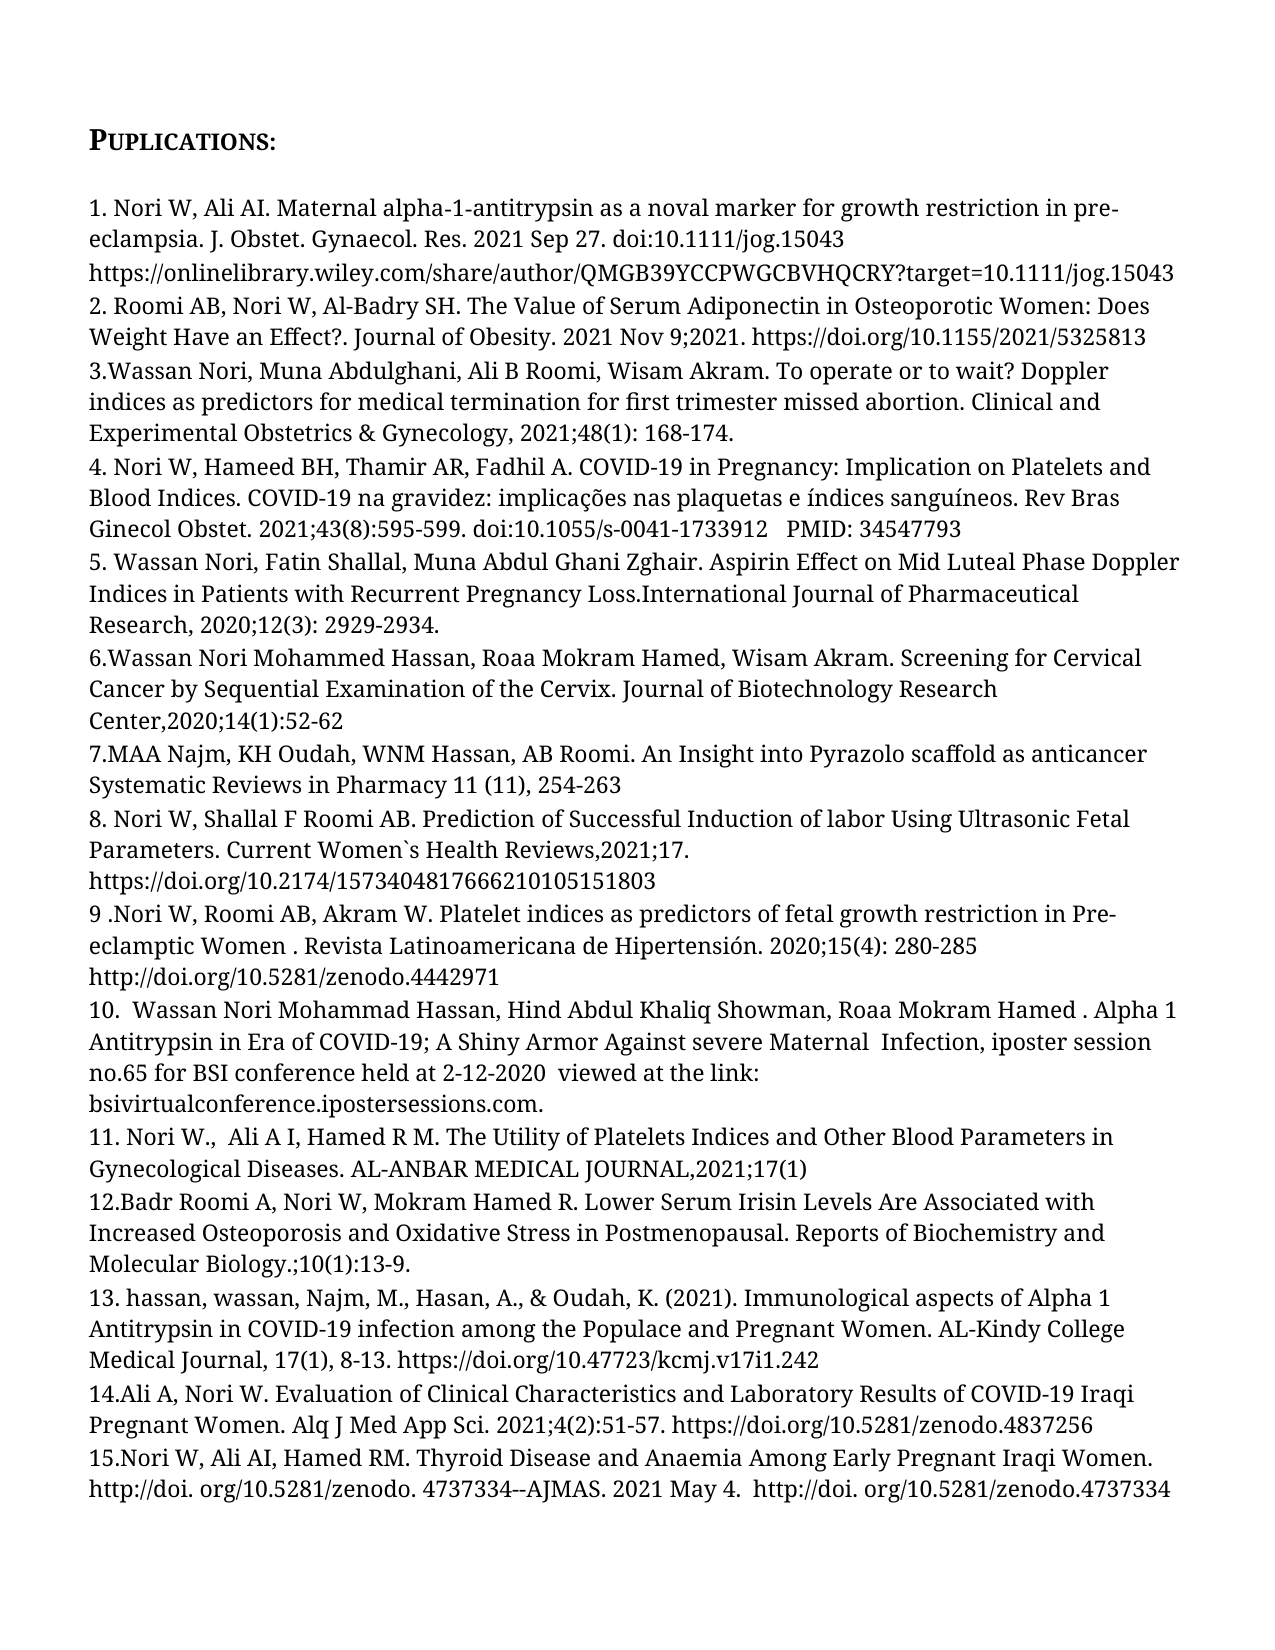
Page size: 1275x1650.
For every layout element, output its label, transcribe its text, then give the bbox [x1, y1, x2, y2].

text 6.Wassan Nori Mohammed Hassan, Roaa Mokram Hamed, Wisam Akram. Screening for Cervical Cancer by Sequential Examination of the Cervix. Journal of Biotechnology Research Center,2020;14(1):52-62 [89, 642, 1186, 738]
text 11. Nori W., Ali A I, Hamed R M. The Utility of Platelets Indices and Other Blood Parameters in Gynecological Diseases. AL-ANBAR MEDICAL JOURNAL,2021;17(1) [89, 1121, 1186, 1186]
text 5. Wassan Nori, Fatin Shallal, Muna Abdul Ghani Zghair. Aspirin Effect on Mid Luteal Phase Doppler Indices in Patients with Recurrent Pregnancy Loss.International Journal of Pharmaceutical Research, 2020;12(3): 2929-2934. [89, 546, 1186, 642]
text 2. Roomi AB, Nori W, Al-Badry SH. The Value of Serum Adiponectin in Osteoporotic Women: Does Weight Have an Effect?. Journal of Obesity. 2021 Nov 9;2021. https://doi.org/10.1155/2021/5325813 [89, 290, 1186, 355]
text 1. Nori W, Ali AI. Maternal alpha‐1‐antitrypsin as a noval marker for growth restriction in pre‐eclampsia. J. Obstet. Gynaecol. Res. 2021 Sep 27. doi:10.1111/jog.15043 [89, 192, 1186, 257]
text 14.Ali A, Nori W. Evaluation of Clinical Characteristics and Laboratory Results of COVID-19 Iraqi Pregnant Women. Alq J Med App Sci. 2021;4(2):51-57. https://doi.org/10.5281/zenodo.4837256 [89, 1378, 1186, 1442]
text 4. Nori W, Hameed BH, Thamir AR, Fadhil A. COVID-19 in Pregnancy: Implication on Platelets and Blood Indices. COVID-19 na gravidez: implicações nas plaquetas e índices sanguíneos. Rev Bras Ginecol Obstet. 2021;43(8):595-599. doi:10.1055/s-0041-1733912 PMID: 34547793 [89, 451, 1186, 546]
text 8. Nori W, Shallal F Roomi AB. Prediction of Successful Induction of labor Using Ultrasonic Fetal Parameters. Current Women`s Health Reviews,2021;17. https://doi.org/10.2174/1573404817666210105151803 [89, 803, 1186, 898]
text 10. Wassan Nori Mohammad Hassan, Hind Abdul Khaliq Showman, Roaa Mokram Hamed . Alpha 1 Antitrypsin in Era of COVID-19; A Shiny Armor Against severe Maternal Infection, iposter session no.65 for BSI conference held at 2-12-2020 viewed at the link: bsivirtualconference.ipostersessions.com. [89, 994, 1186, 1121]
text 15.Nori W, Ali AI, Hamed RM. Thyroid Disease and Anaemia Among Early Pregnant Iraqi Women. http://doi. org/10.5281/zenodo. 4737334--AJMAS. 2021 May 4. http://doi. org/10.5281/zenodo.4737334 [89, 1442, 1186, 1507]
text 9 .Nori W, Roomi AB, Akram W. Platelet indices as predictors of fetal growth restriction in Pre-eclamptic Women . Revista Latinoamericana de Hipertensión. 2020;15(4): 280-285 http://doi.org/10.5281/zenodo.4442971 [89, 898, 1186, 994]
text 13. hassan, wassan, Najm, M., Hasan, A., & Oudah, K. (2021). Immunological aspects of Alpha 1 Antitrypsin in COVID-19 infection among the Populace and Pregnant Women. AL-Kindy College Medical Journal, 17(1), 8-13. https://doi.org/10.47723/kcmj.v17i1.242 [89, 1282, 1186, 1378]
text PUPLICATIONS: [89, 119, 1186, 161]
text https://onlinelibrary.wiley.com/share/author/QMGB39YCCPWGCBVHQCRY?target=10.1111/jog.15043 [89, 257, 1186, 290]
text 3.Wassan Nori, Muna Abdulghani, Ali B Roomi, Wisam Akram. To operate or to wait? Doppler indices as predictors for medical termination for first trimester missed abortion. Clinical and Experimental Obstetrics & Gynecology, 2021;48(1): 168-174. [89, 355, 1186, 451]
text 7.MAA Najm, KH Oudah, WNM Hassan, AB Roomi. An Insight into Pyrazolo scaffold as anticancer Systematic Reviews in Pharmacy 11 (11), 254-263 [89, 738, 1186, 803]
text 12.Badr Roomi A, Nori W, Mokram Hamed R. Lower Serum Irisin Levels Are Associated with Increased Osteoporosis and Oxidative Stress in Postmenopausal. Reports of Biochemistry and Molecular Biology.;10(1):13-9. [89, 1186, 1186, 1282]
